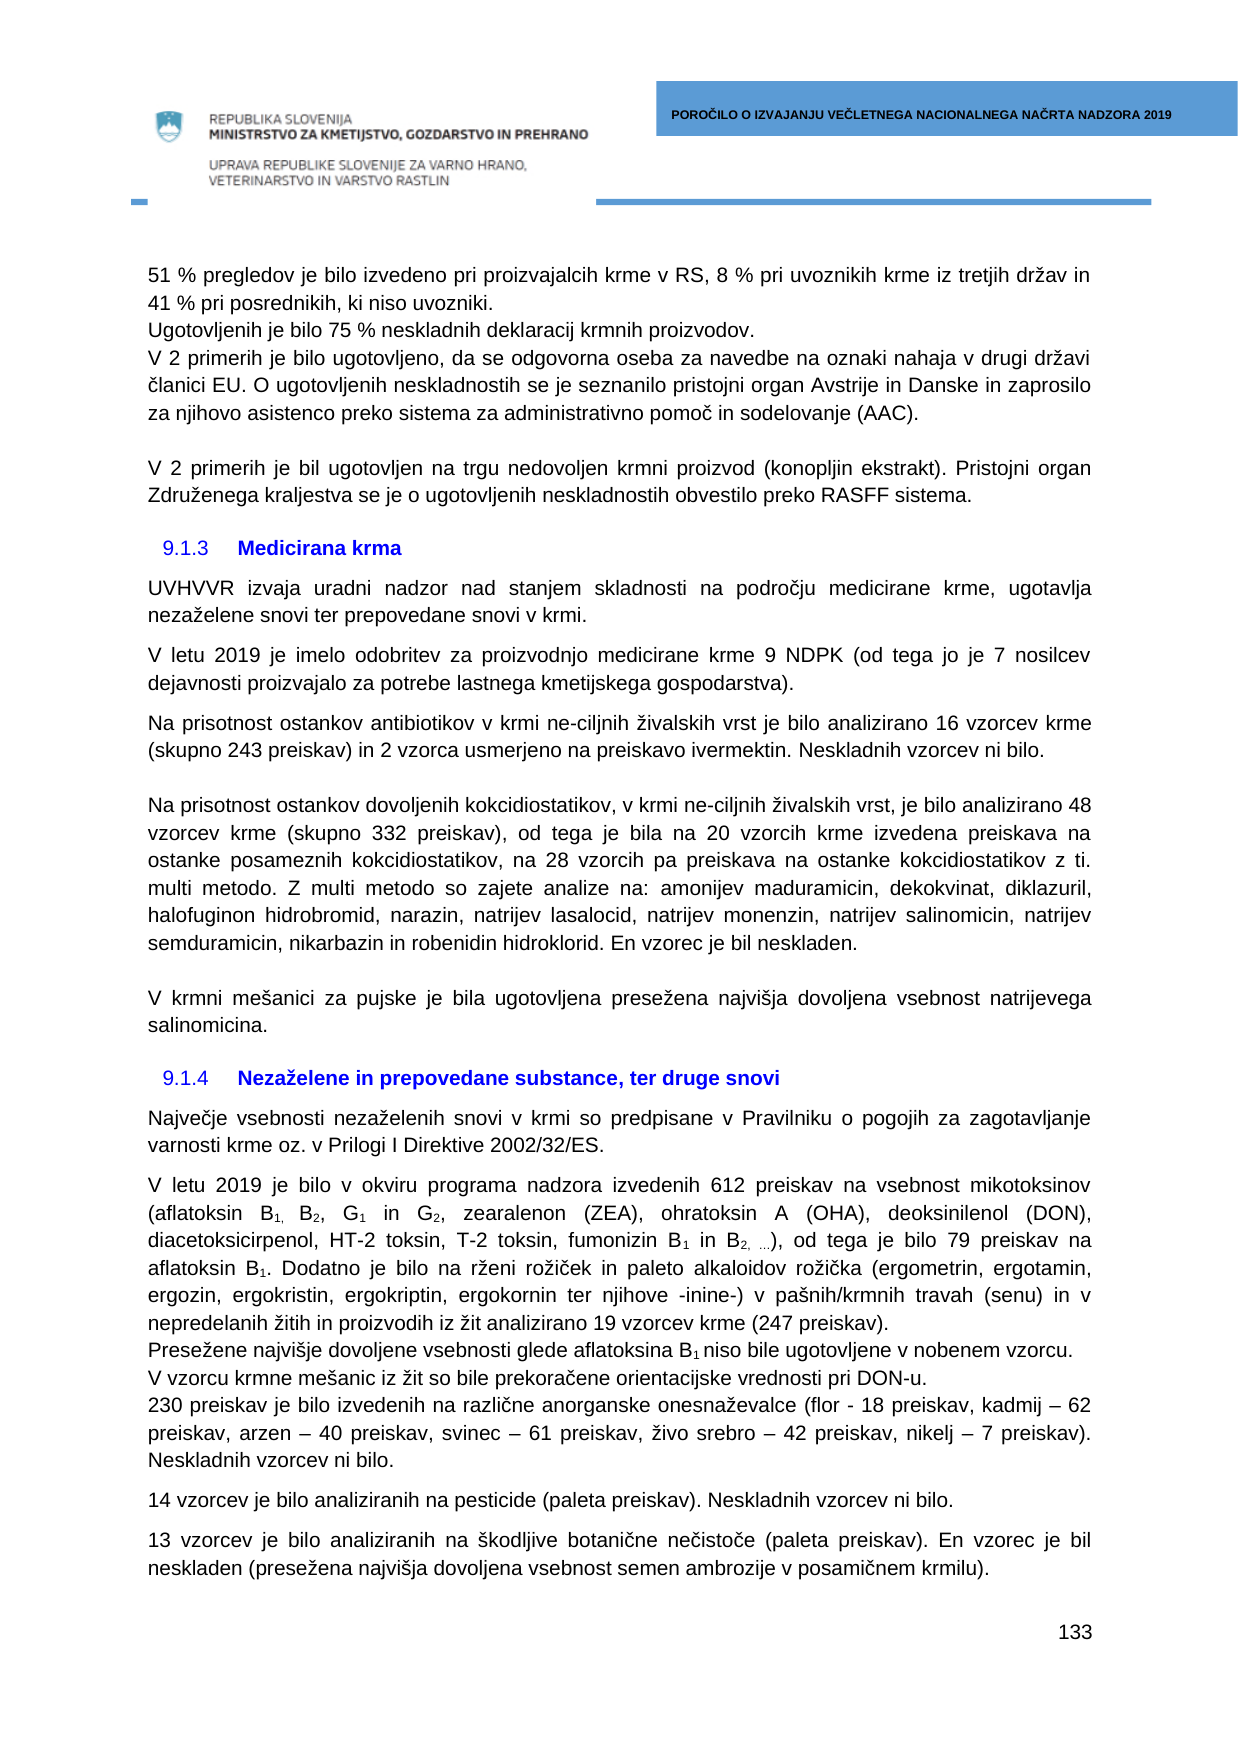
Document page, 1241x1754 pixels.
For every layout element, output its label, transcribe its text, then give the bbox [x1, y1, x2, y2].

text V 2 primerih je bil ugotovljen na trgu nedovoljen krmni proizvod (konopljin ekstrakt). Pristojni organ Združenega kraljestva se je o ugotovljenih neskladnostih obvestilo preko RASFF sistema. [148, 456, 1093, 507]
text 51 % pregledov je bilo izvedeno pri proizvajalcih krme v RS, 8 % pri uvoznikih krme iz tretjih držav in 41 % pri posrednikih, ki niso uvozniki. [148, 263, 1093, 315]
text V letu 2019 je imelo odobritev za proizvodnjo medicirane krme 9 NDPK (od tega jo je 7 nosilcev dejavnosti proizvajalo za potrebe lastnega kmetijskega gospodarstva). [148, 643, 1093, 695]
text 13 vzorcev je bilo analiziranih na škodljive botanične nečistoče (paleta preiskav). En vzorec je bil neskladen (presežena najvišja dovoljena vsebnost semen ambrozije v posamičnem krmilu). [148, 1528, 1093, 1580]
subtitle Nezaželene in prepovedane substance, ter druge snovi [162, 1066, 1093, 1090]
text V krmni mešanici za pujske je bila ugotovljena presežena najvišja dovoljena vsebnost natrijevega salinomicina. [148, 986, 1093, 1037]
picture [147, 86, 597, 215]
text V vzorcu krmne mešanic iz žit so bile prekoračene orientacijske vrednosti pri DON-u. [148, 1366, 1093, 1390]
text 14 vzorcev je bilo analiziranih na pesticide (paleta preiskav). Neskladnih vzorcev ni bilo. [148, 1488, 1093, 1512]
text Na prisotnost ostankov dovoljenih kokcidiostatikov, v krmi ne-ciljnih živalskih vrst, je bilo analizirano 48 vzorcev krme (skupno 332 preiskav), od tega je bila na 20 vzorcih krme izvedena preiskava na ostanke posameznih kokcidiostatikov, na 28 vzorcih pa preiskava na ostanke kokcidiostatikov z ti. multi metodo. Z multi metodo so zajete analize na: amonijev maduramicin, dekokvinat, diklazuril, halofuginon hidrobromid, narazin, natrijev lasalocid, natrijev monenzin, natrijev salinomicin, natrijev semduramicin, nikarbazin in robenidin hidroklorid. En vzorec je bil neskladen. [148, 793, 1093, 955]
text V 2 primerih je bilo ugotovljeno, da se odgovorna oseba za navedbe na oznaki nahaja v drugi državi članici EU. O ugotovljenih neskladnostih se je seznanilo pristojni organ Avstrije in Danske in zaprosilo za njihovo asistenco preko sistema za administrativno pomoč in sodelovanje (AAC). [148, 346, 1093, 425]
text Presežene najvišje dovoljene vsebnosti glede aflatoksina B1 niso bile ugotovljene v nobenem vzorcu. [148, 1338, 1093, 1362]
text UVHVVR izvaja uradni nadzor nad stanjem skladnosti na področju medicirane krme, ugotavlja nezaželene snovi ter prepovedane snovi v krmi. [148, 576, 1093, 627]
subtitle Medicirana krma [162, 536, 1093, 560]
text Največje vsebnosti nezaželenih snovi v krmi so predpisane v Pravilniku o pogojih za zagotavljanje varnosti krme oz. v Prilogi I Direktive 2002/32/ES. [148, 1106, 1093, 1157]
text V letu 2019 je bilo v okviru programa nadzora izvedenih 612 preiskav na vsebnost mikotoksinov (aflatoksin B1, B2, G1 in G2, zearalenon (ZEA), ohratoksin A (OHA), deoksinilenol (DON), diacetoksicirpenol, HT-2 toksin, T-2 toksin, fumonizin B1 in B2, …), od tega je bilo 79 preiskav na aflatoksin B1. Dodatno je bilo na rženi rožiček in paleto alkaloidov rožička (ergometrin, ergotamin, ergozin, ergokristin, ergokriptin, ergokornin ter njihove -inine-) v pašnih/krmnih travah (senu) in v nepredelanih žitih in proizvodih iz žit analizirano 19 vzorcev krme (247 preiskav). [148, 1173, 1093, 1335]
text 230 preiskav je bilo izvedenih na različne anorganske onesnaževalce (flor - 18 preiskav, kadmij – 62 preiskav, arzen – 40 preiskav, svinec – 61 preiskav, živo srebro – 42 preiskav, nikelj – 7 preiskav). Neskladnih vzorcev ni bilo. [148, 1393, 1093, 1472]
text Ugotovljenih je bilo 75 % neskladnih deklaracij krmnih proizvodov. [148, 318, 1093, 342]
text Na prisotnost ostankov antibiotikov v krmi ne-ciljnih živalskih vrst je bilo analizirano 16 vzorcev krme (skupno 243 preiskav) in 2 vzorca usmerjeno na preiskavo ivermektin. Neskladnih vzorcev ni bilo. [148, 711, 1093, 762]
